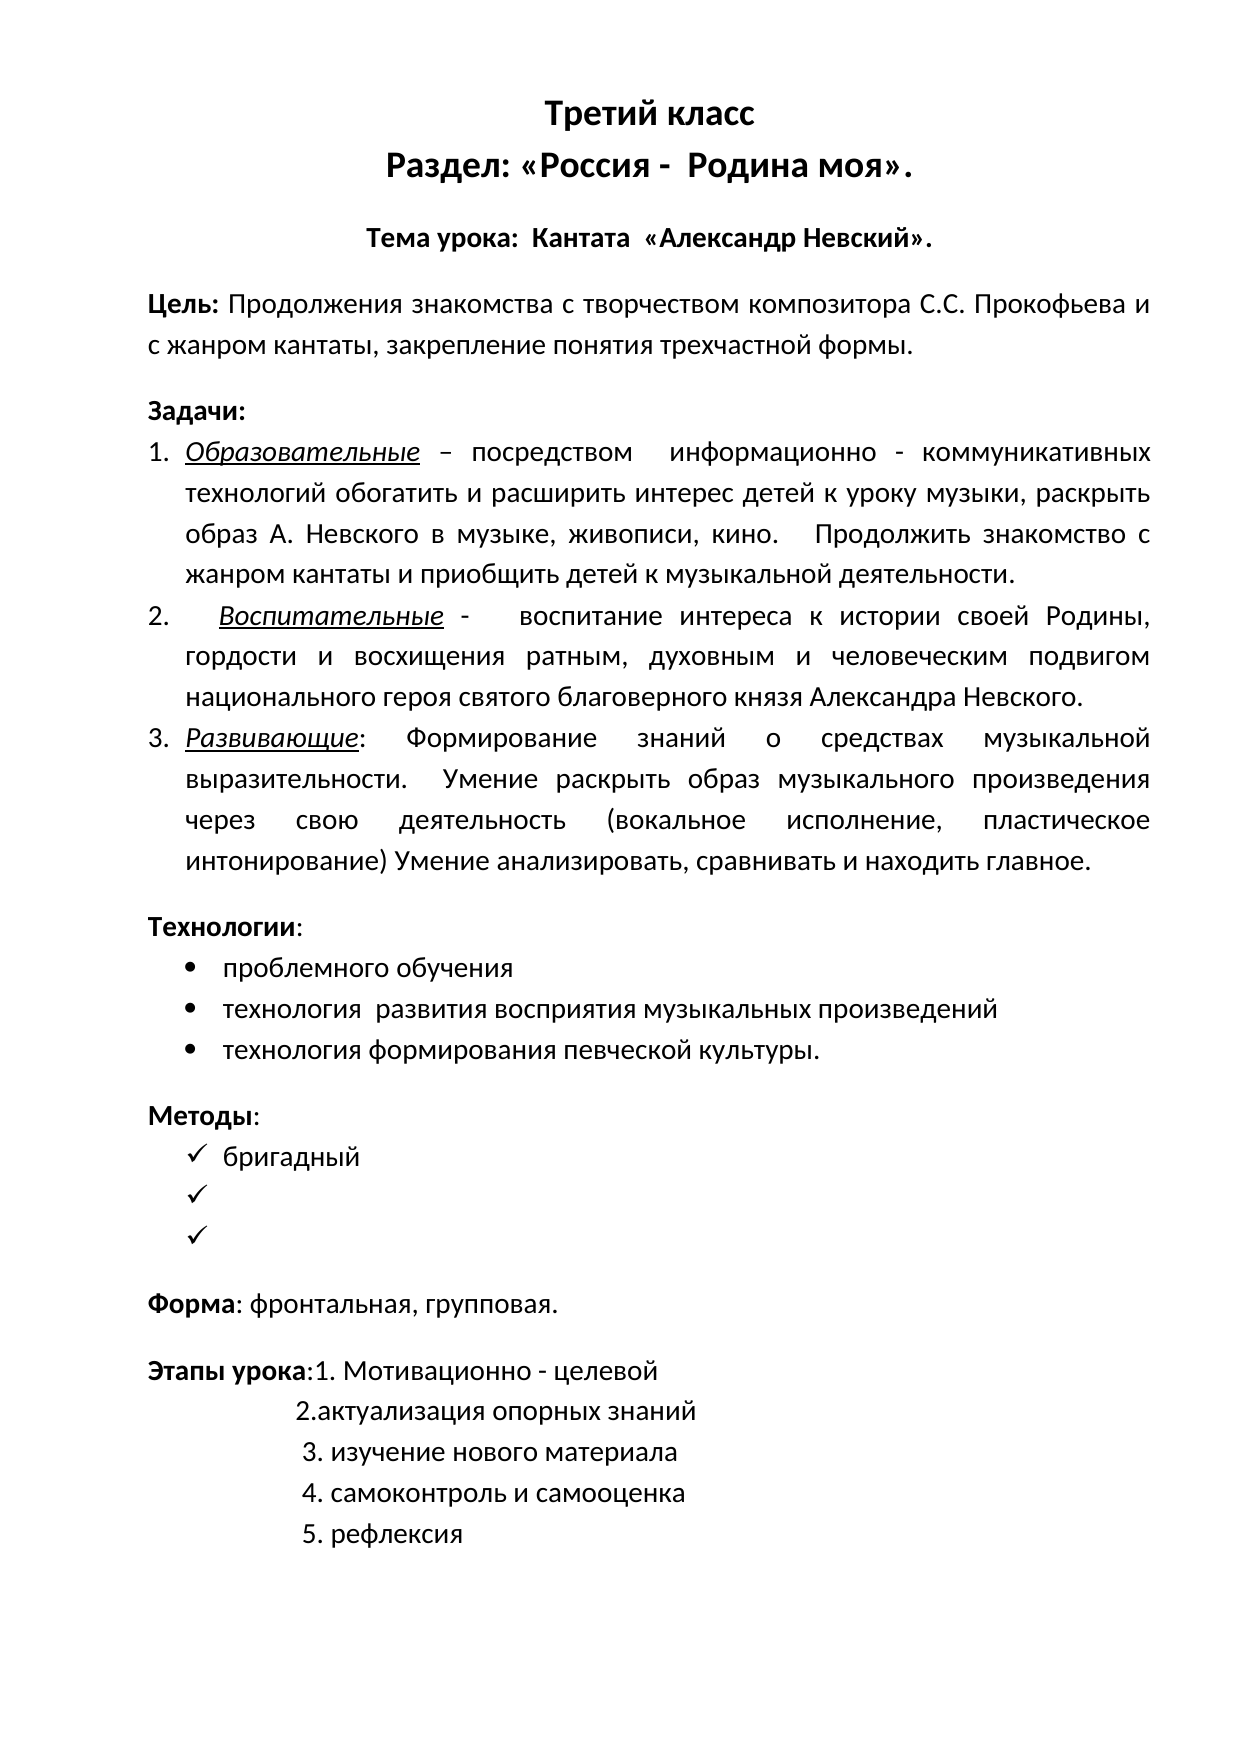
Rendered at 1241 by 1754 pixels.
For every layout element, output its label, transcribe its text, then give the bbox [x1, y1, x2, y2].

text 3. изучение нового материала [148, 1433, 1152, 1469]
text Раздел: «Россия - Родина моя». [148, 141, 1152, 187]
list Образовательные – посредством информационно - коммуникативных технологий обогатить и расширить интерес детей к уроку музыки, раскрыть образ А. Невского в музыке, живописи, кино. Продолжить знакомство с жанром кантаты и приобщить детей к музыкальной деятельности. [148, 433, 1152, 591]
text 4. самоконтроль и самооценка [148, 1474, 1152, 1510]
list технология развития восприятия музыкальных произведений [185, 990, 1152, 1026]
list Развивающие: Формирование знаний о средствах музыкальной выразительности. Умение раскрыть образ музыкального произведения через свою деятельность (вокальное исполнение, пластическое интонирование) Умение анализировать, сравнивать и находить главное. [148, 719, 1152, 878]
text Методы: [148, 1097, 1152, 1132]
list Воспитательные - воспитание интереса к истории своей Родины, гордости и восхищения ратным, духовным и человеческим подвигом национального героя святого благоверного князя Александра Невского. [148, 597, 1152, 714]
list бригадный [185, 1138, 1152, 1173]
text Цель: Продолжения знакомства с творчеством композитора С.С. Прокофьева и с жанром кантаты, закрепление понятия трехчастной формы. [148, 285, 1152, 362]
text Тема урока: Кантата «Александр Невский». [148, 219, 1152, 255]
text Третий класс [148, 89, 1152, 134]
text Форма: фронтальная, групповая. [148, 1286, 1152, 1321]
text 5. рефлексия [148, 1515, 1152, 1551]
text Технологии: [148, 908, 1152, 944]
text Этапы урока:1. Мотивационно - целевой [148, 1352, 1152, 1387]
text 2.актуализация опорных знаний [148, 1392, 1152, 1428]
text Задачи: [148, 392, 1152, 427]
list проблемного обучения [185, 949, 1152, 985]
list технология формирования певческой культуры. [185, 1031, 1152, 1067]
